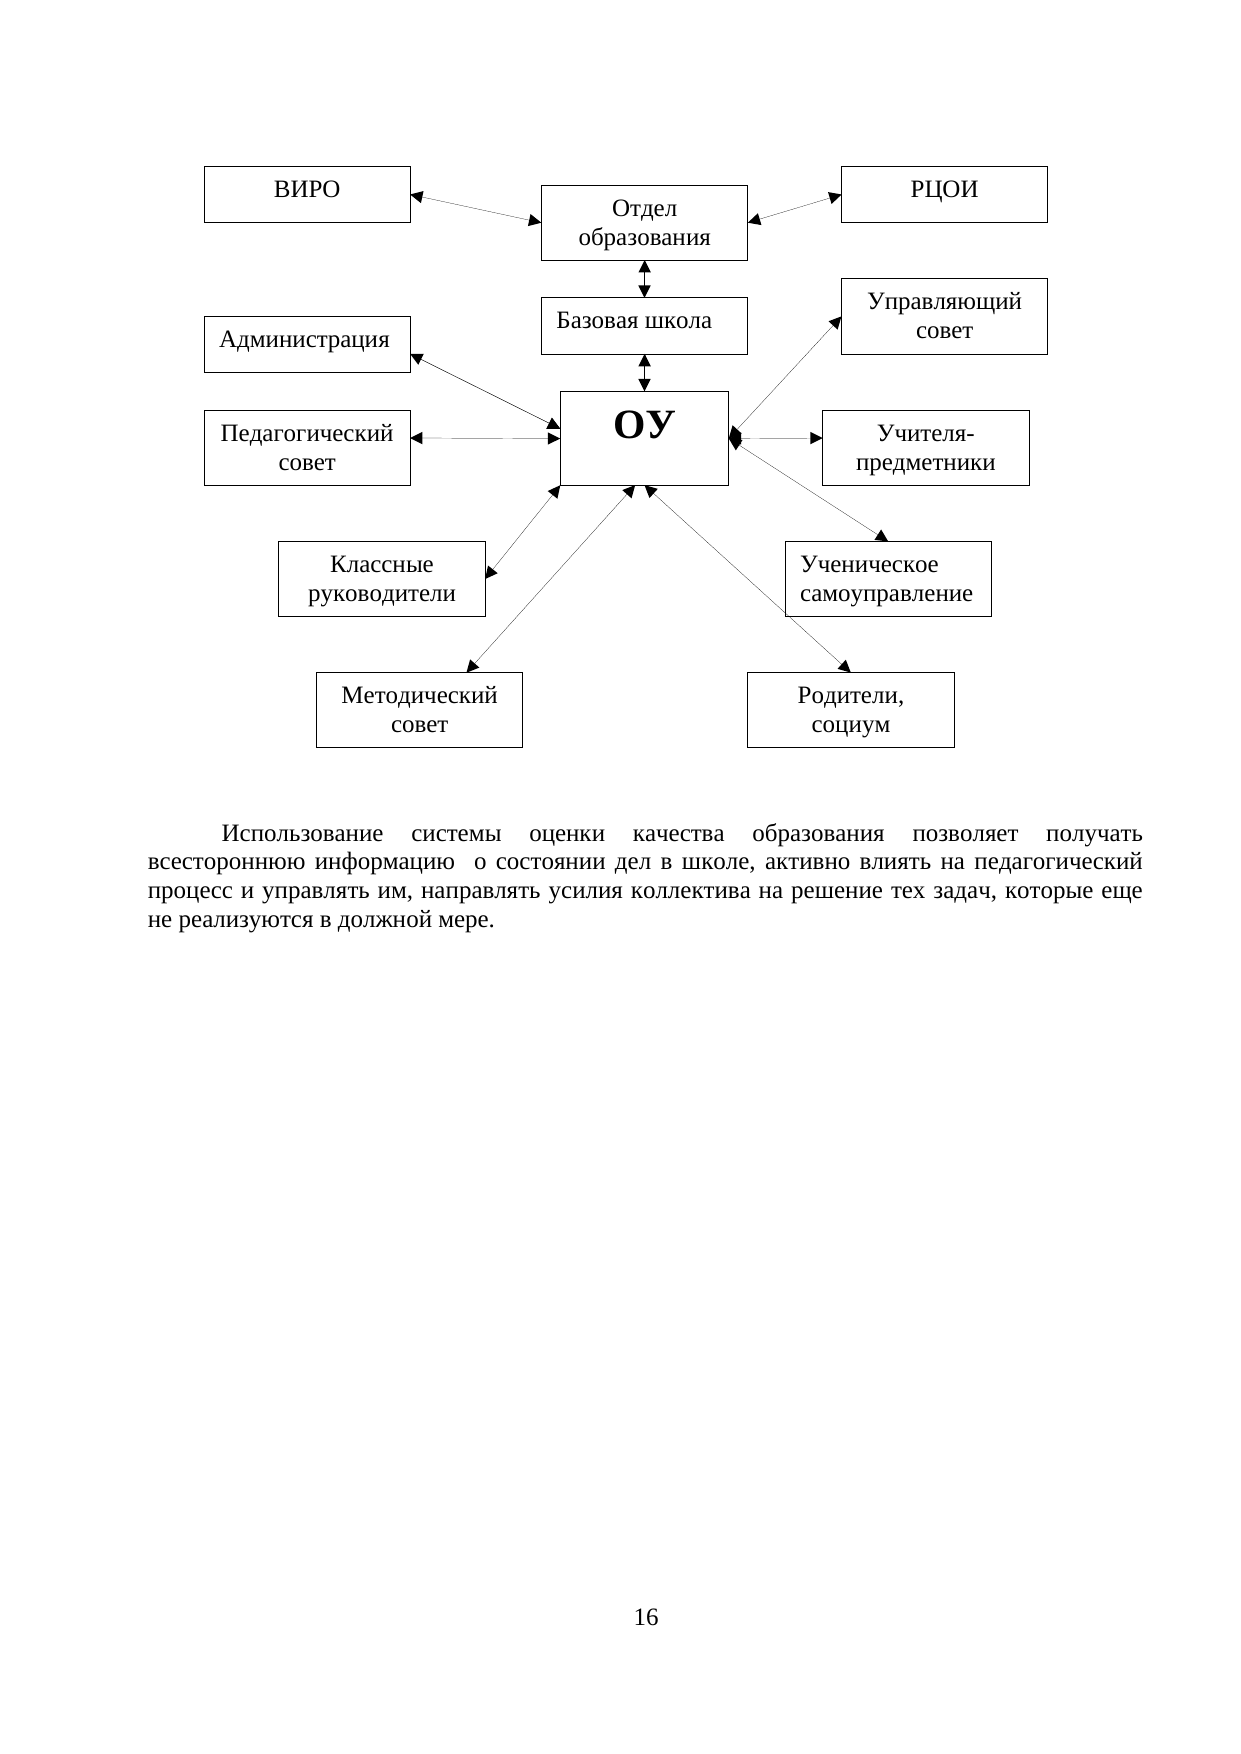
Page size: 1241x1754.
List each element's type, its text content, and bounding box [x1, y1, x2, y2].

text Использование системы оценки качества образования позволяет получать всестороннюю информацию о состоянии дел в школе, активно влиять на педагогический процесс и управлять им, направлять усилия коллектива на решение тех задач, которые еще не реализуются в должной мере. [148, 818, 1144, 933]
